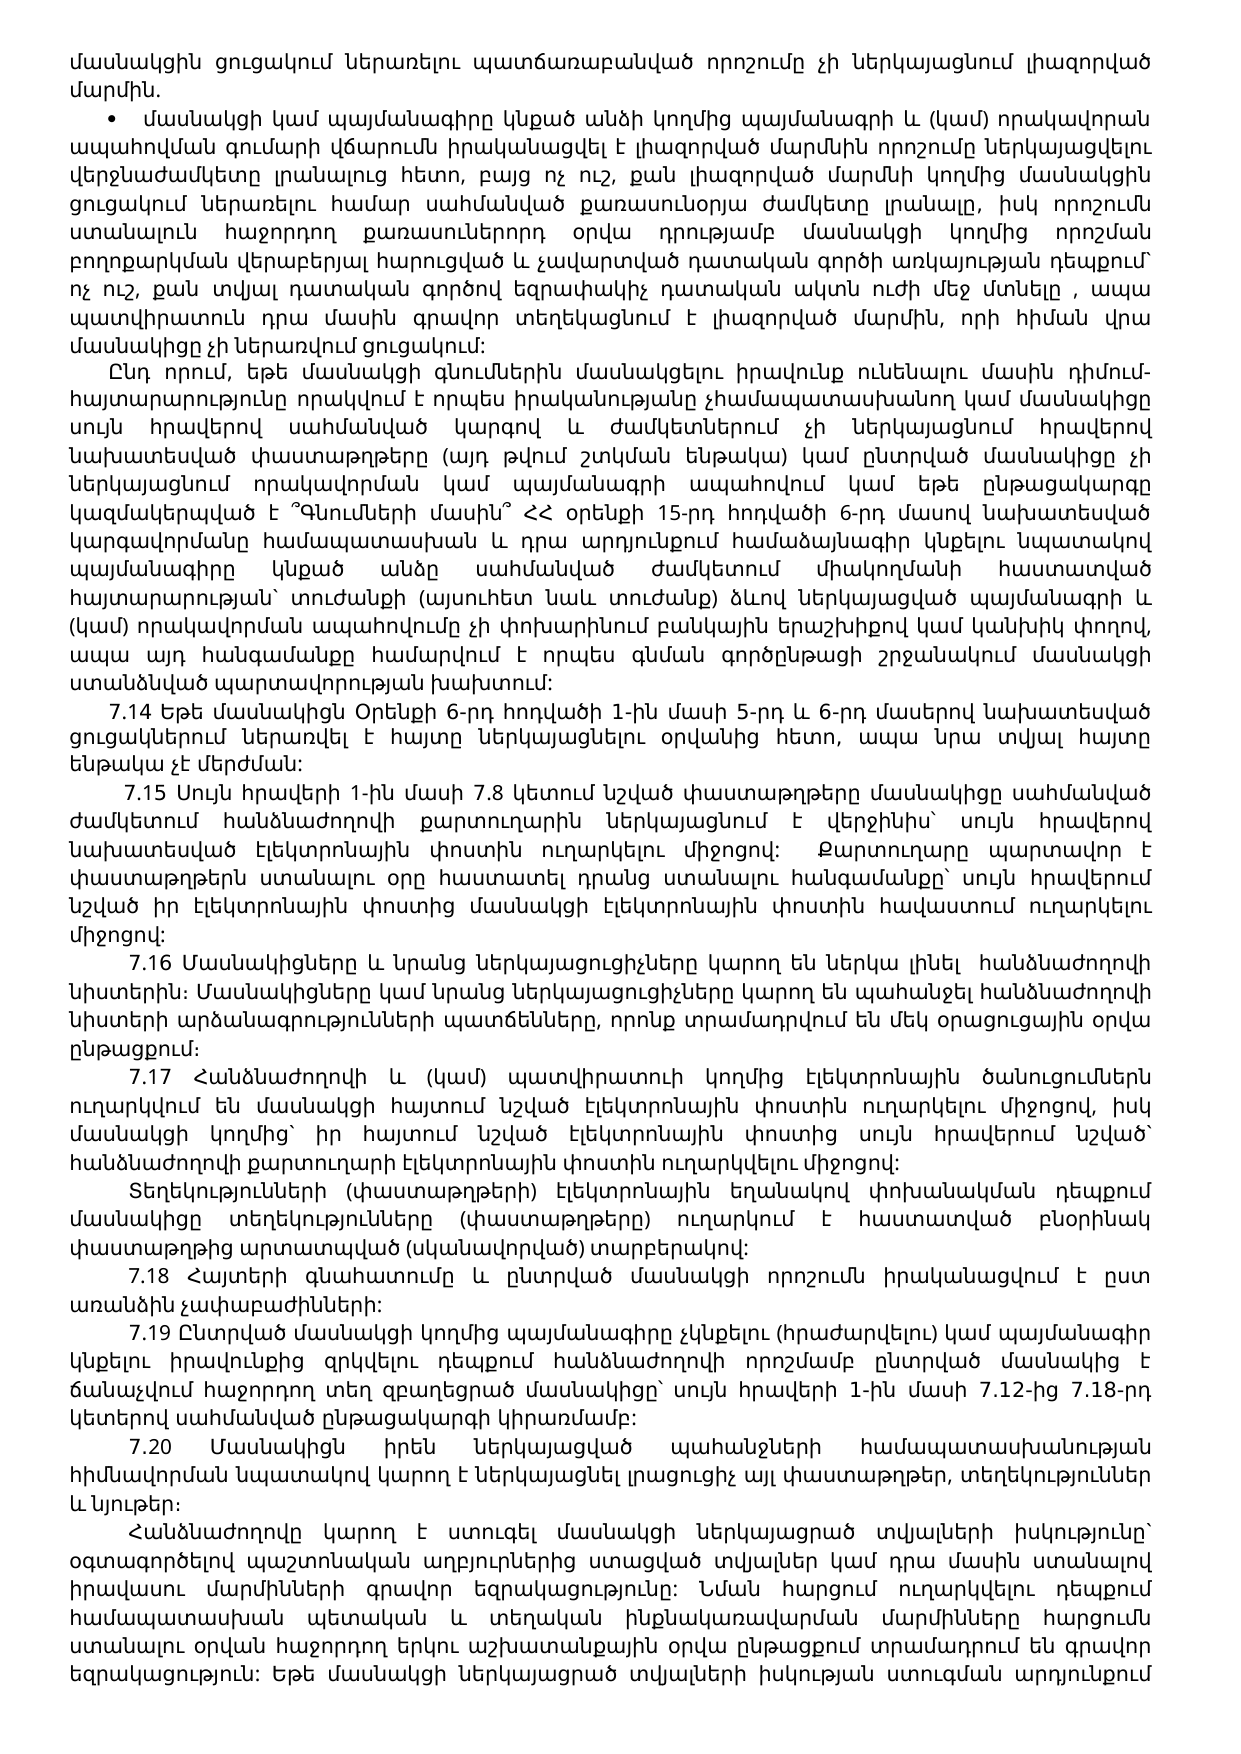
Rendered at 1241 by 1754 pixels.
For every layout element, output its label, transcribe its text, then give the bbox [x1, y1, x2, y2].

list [69, 47, 1152, 104]
text Տեղեկությունների (փաստաթղթերի) էլեկտրոնային եղանակով փոխանակման դեպքում մասնակիցը տեղեկությունները (փաստաթղթերը) ուղարկում է հաստատված բնօրինակ փաստաթղթից արտատպված (սկանավորված) տարբերակով: [69, 1176, 1152, 1261]
text 7.16 Մասնակիցները և նրանց ներկայացուցիչները կարող են ներկա լինել հանձնաժողովի նիստերին։ Մասնակիցները կամ նրանց ներկայացուցիչները կարող են պահանջել հանձնաժողովի նիստերի արձանագրությունների պատճենները, որոնք տրամադրվում են մեկ օրացուցային օրվա ընթացքում։ [69, 948, 1152, 1062]
text 7.19 Ընտրված մասնակցի կողմից պայմանագիրը չկնքելու (հրաժարվելու) կամ պայմանագիր կնքելու իրավունքից զրկվելու դեպքում հանձնաժողովի որոշմամբ ընտրված մասնակից է ճանաչվում հաջորդող տեղ զբաղեցրած մասնակիցը՝ սույն հրավերի 1-ին մասի 7.12-ից 7.18-րդ կետերով սահմանված ընթացակարգի կիրառմամբ: [69, 1318, 1152, 1432]
text 7.14 Եթե մասնակիցն Օրենքի 6-րդ հոդվածի 1-ին մասի 5-րդ և 6-րդ մասերով նախատեսված ցուցակներում ներառվել է հայտը ներկայացնելու օրվանից հետո, ապա նրա տվյալ հայտը ենթակա չէ մերժման: [69, 697, 1152, 778]
list մասնակցի կամ պայմանագիրը կնքած անձի կողմից պայմանագրի և (կամ) որակավորան ապահովման գումարի վճարումն իրականացվել է լիազորված մարմնին որոշումը ներկայացվելու վերջնաժամկետը լրանալուց հետո, բայց ոչ ուշ, քան լիազորված մարմնի կողմից մասնակցին ցուցակում ներառելու համար սահմանված քառասունօրյա ժամկետը լրանալը, իսկ որոշումն ստանալուն հաջորդող քառասուներորդ օրվա դրությամբ մասնակցի կողմից որոշման բողոքարկման վերաբերյալ հարուցված և չավարտված դատական գործի առկայության դեպքում` ոչ ուշ, քան տվյալ դատական գործով եզրափակիչ դատական ակտն ուժի մեջ մտնելը , ապա պատվիրատուն դրա մասին գրավոր տեղեկացնում է լիազորված մարմին, որի հիման վրա մասնակիցը չի ներառվում ցուցակում: [69, 104, 1152, 360]
text 7.20 Մասնակիցն իրեն ներկայացված պահանջների համապատասխանության հիմնավորման նպատակով կարող է ներկայացնել լրացուցիչ այլ փաստաթղթեր, տեղեկություններ և նյութեր։ [69, 1432, 1152, 1517]
text 7.15 Սույն հրավերի 1-ին մասի 7.8 կետում նշված փաստաթղթերը մասնակիցը սահմանված ժամկետում հանձնաժողովի քարտուղարին ներկայացնում է վերջինիս՝ սույն հրավերով նախատեսված էլեկտրոնային փոստին ուղարկելու միջոցով: Քարտուղարը պարտավոր է փաստաթղթերն ստանալու օրը հաստատել դրանց ստանալու հանգամանքը՝ սույն հրավերում նշված իր էլեկտրոնային փոստից մասնակցի էլեկտրոնային փոստին հավաստում ուղարկելու միջոցով: [69, 778, 1152, 948]
text 7.18 Հայտերի գնահատումը և ընտրված մասնակցի որոշումն իրականացվում է ըստ առանձին չափաբաժինների: [69, 1261, 1152, 1318]
text 7.17 Հանձնաժողովի և (կամ) պատվիրատուի կողմից էլեկտրոնային ծանուցումներն ուղարկվում են մասնակցի հայտում նշված էլեկտրոնային փոստին ուղարկելու միջոցով, իսկ մասնակցի կողմից` իր հայտում նշված էլեկտրոնային փոստից սույն հրավերում նշված` հանձնաժողովի քարտուղարի էլեկտրոնային փոստին ուղարկվելու միջոցով: [69, 1062, 1152, 1176]
text Ընդ որում, եթե մասնակցի գնումներին մասնակցելու իրավունք ունենալու մասին դիմում-հայտարարությունը որակվում է որպես իրականությանը չհամապատասխանող կամ մասնակիցը սույն հրավերով սահմանված կարգով և ժամկետներում չի ներկայացնում հրավերով նախատեսված փաստաթղթերը (այդ թվում շտկման ենթակա) կամ ընտրված մասնակիցը չի ներկայացնում որակավորման կամ պայմանագրի ապահովում կամ եթե ընթացակարգը կազմակերպված է ՞Գնումների մասին՞ ՀՀ օրենքի 15-րդ հոդվածի 6-րդ մասով նախատեսված կարգավորմանը համապատասխան և դրա արդյունքում համաձայնագիր կնքելու նպատակով պայմանագիրը կնքած անձը սահմանված ժամկետում միակողմանի հաստատված հայտարարության` տուժանքի (այսուհետ նաև տուժանք) ձևով ներկայացված պայմանագրի և (կամ) որակավորման ապահովումը չի փոխարինում բանկային երաշխիքով կամ կանխիկ փողով, ապա այդ հանգամանքը համարվում է որպես գնման գործընթացի շրջանակում մասնակցի ստանձնված պարտավորության խախտում: [69, 360, 1152, 697]
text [69, 1517, 1152, 1688]
